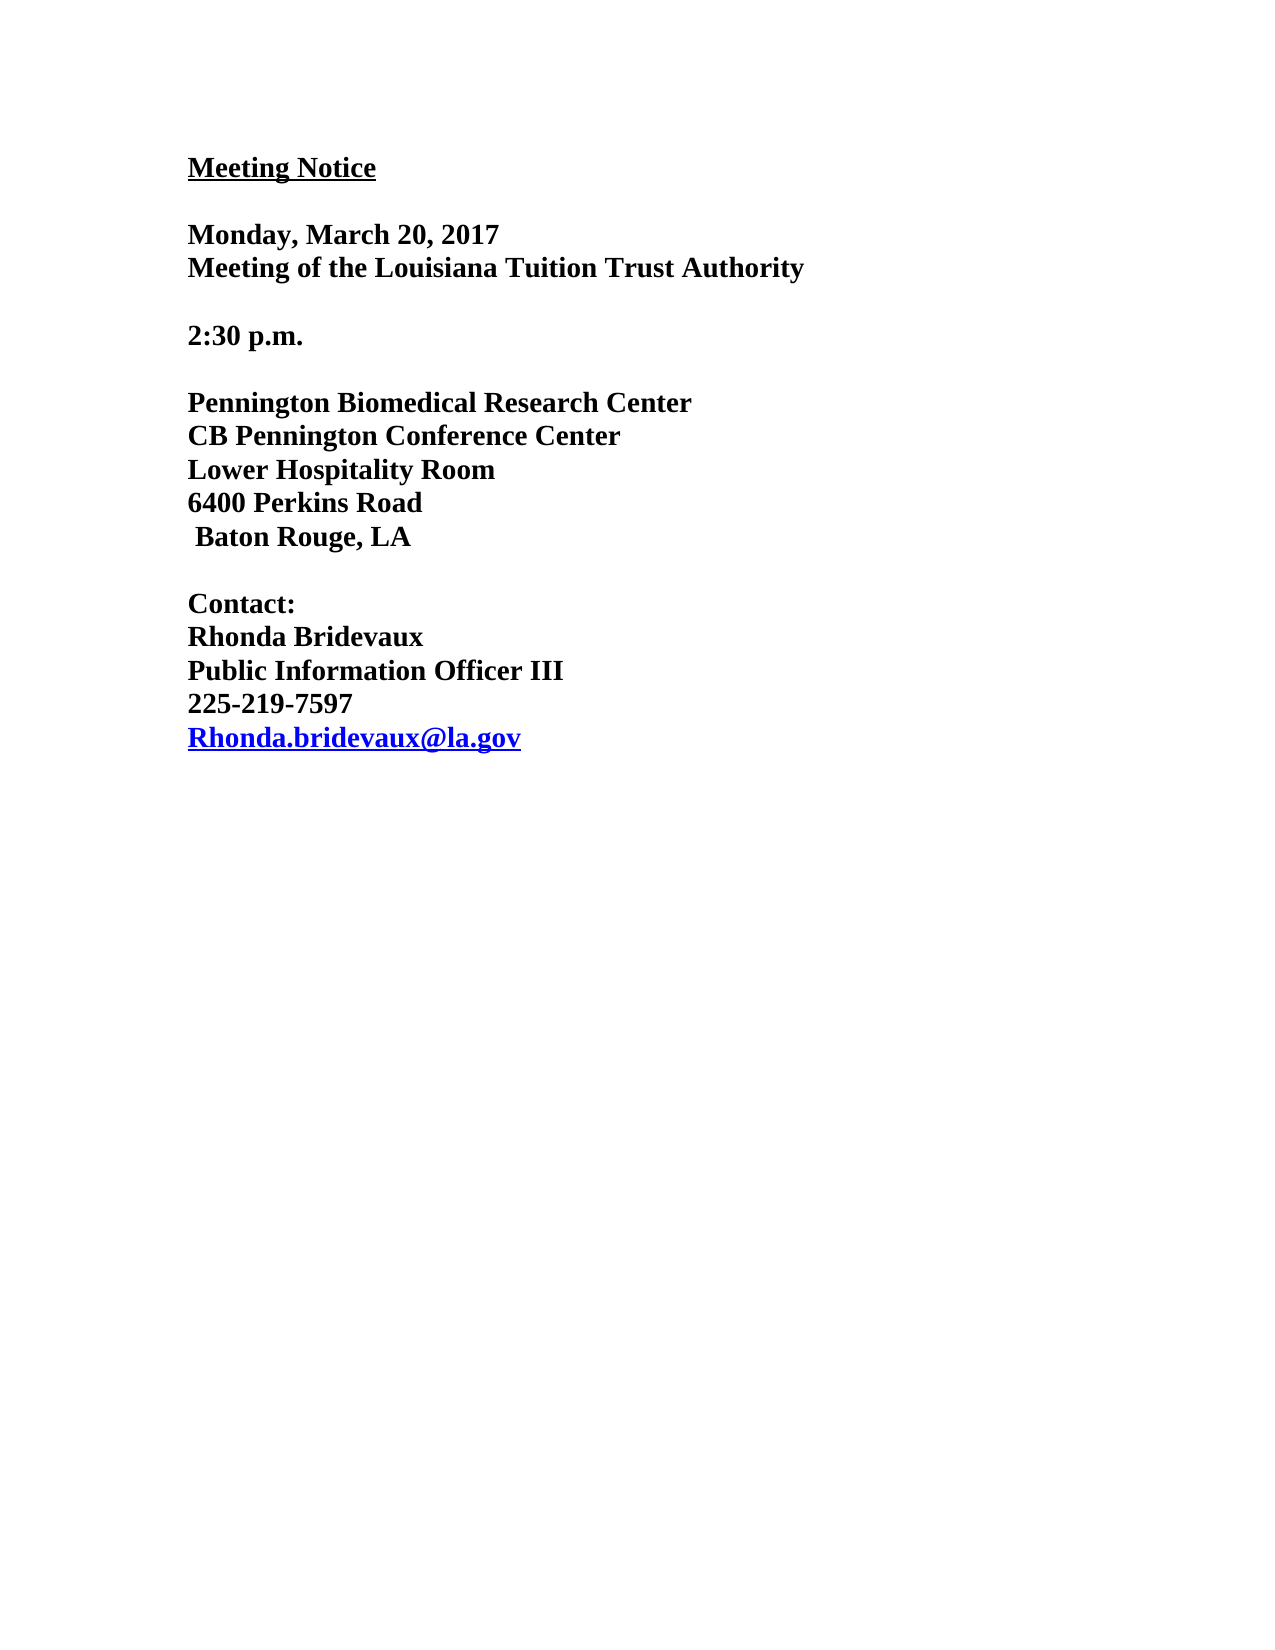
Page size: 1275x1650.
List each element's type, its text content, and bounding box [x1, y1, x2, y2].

text 225-219-7597 [187, 687, 1087, 720]
text 6400 Perkins Road [187, 485, 1087, 519]
text Contact: [187, 586, 1087, 619]
text Pennington Biomedical Research Center [187, 385, 1087, 418]
text Meeting Notice [187, 150, 1087, 183]
text Rhonda.bridevaux@la.gov [187, 720, 1087, 754]
text 2:30 p.m. [187, 318, 1087, 351]
text Monday, March 20, 2017 [187, 217, 1087, 251]
text Lower Hospitality Room [187, 452, 1087, 485]
text Public Information Officer III [187, 653, 1087, 687]
text Baton Rouge, LA [187, 519, 1087, 552]
text Rhonda Bridevaux [187, 619, 1087, 653]
text CB Pennington Conference Center [187, 418, 1087, 452]
text Meeting of the Louisiana Tuition Trust Authority [187, 251, 1087, 284]
